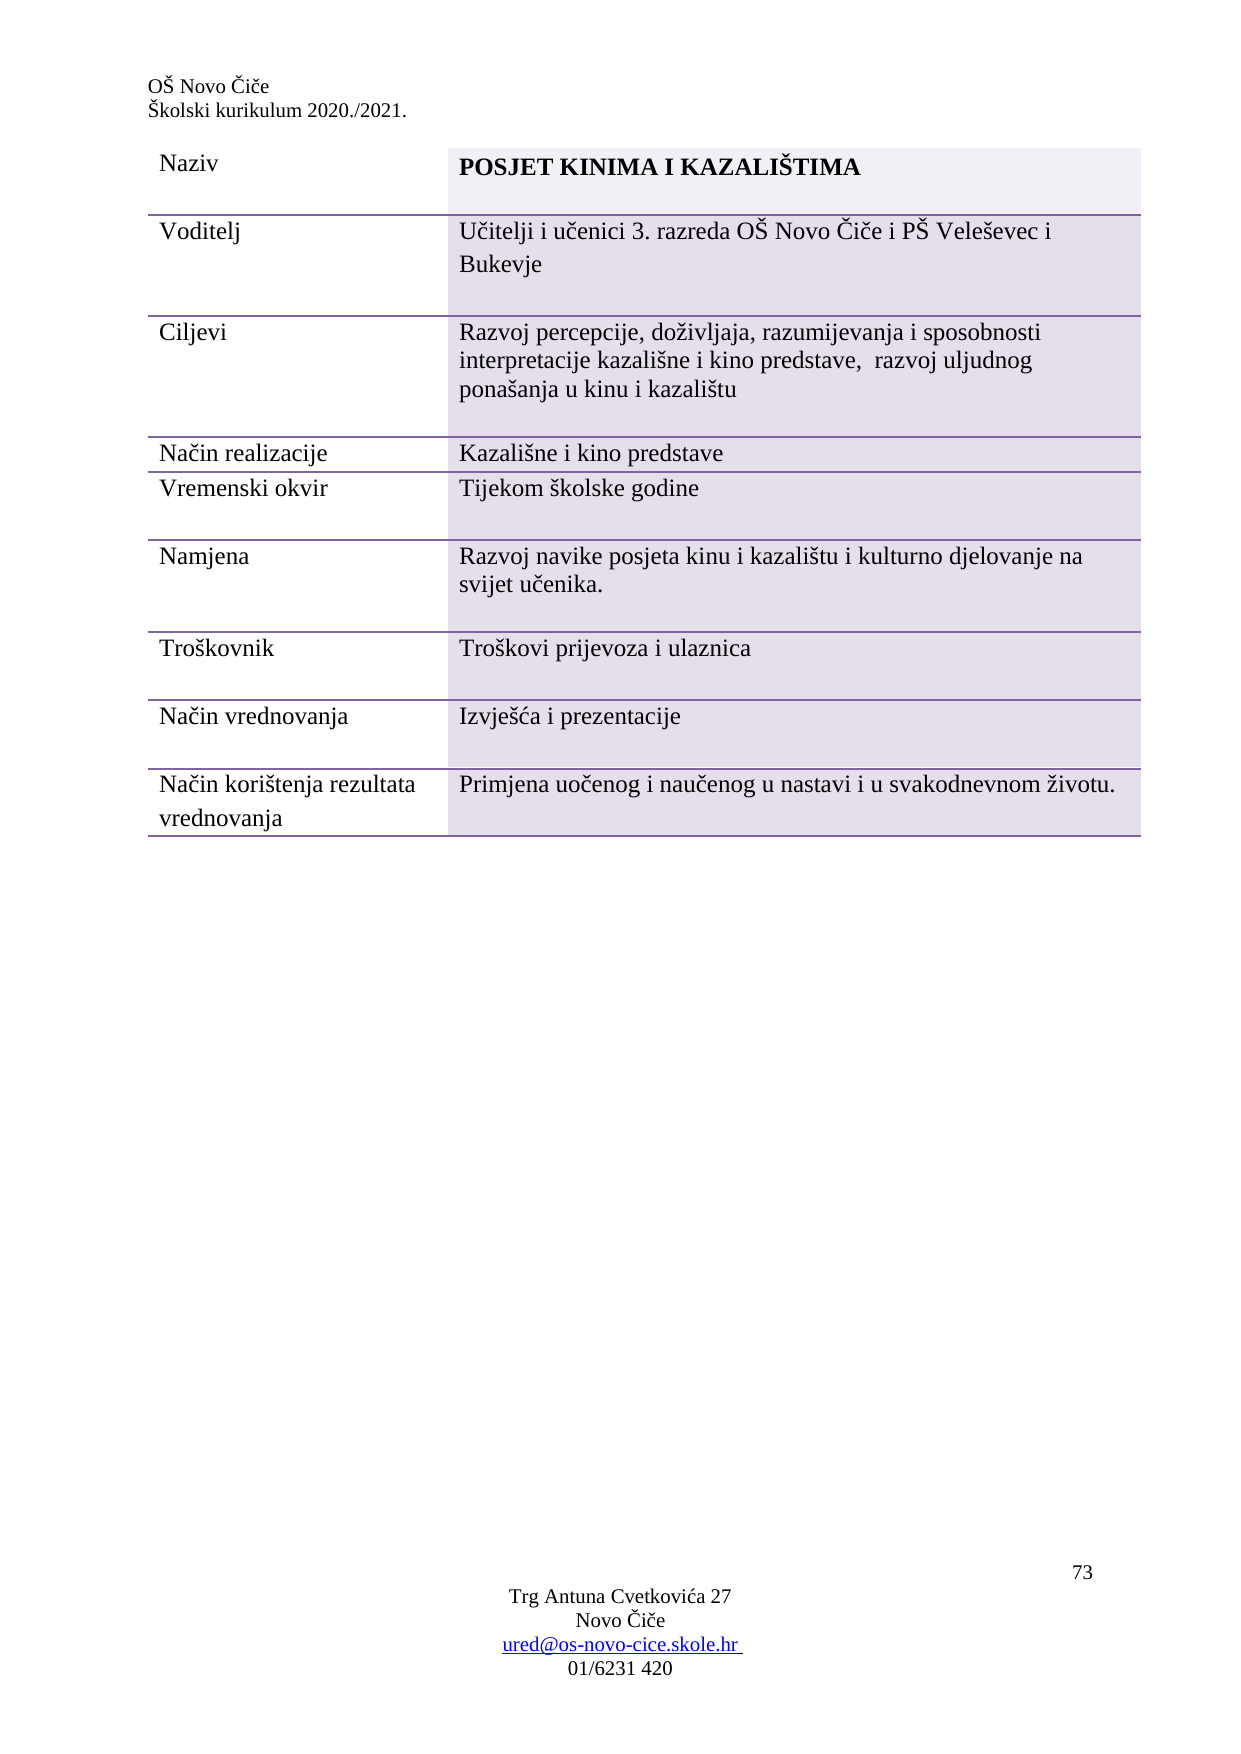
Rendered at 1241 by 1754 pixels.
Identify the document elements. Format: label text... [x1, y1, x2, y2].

table_cell Izvješća i prezentacije [448, 701, 1141, 767]
table_cell Ciljevi [148, 317, 448, 436]
table_cell Kazališne i kino predstave [448, 438, 1141, 471]
table_cell Način korištenja rezultata vrednovanja [148, 770, 448, 835]
table_cell Način vrednovanja [148, 701, 448, 767]
table_header POSJET KINIMA I KAZALIŠTIMA [448, 148, 1141, 214]
table_cell Razvoj percepcije, doživljaja, razumijevanja i sposobnosti interpretacije kazališne i kino predstave, razvoj uljudnog ponašanja u kinu i kazalištu [448, 317, 1141, 436]
table_cell Primjena uočenog i naučenog u nastavi i u svakodnevnom životu. [448, 770, 1141, 835]
table_cell Voditelj [148, 216, 448, 315]
table_cell Tijekom školske godine [448, 473, 1141, 539]
table_cell Troškovnik [148, 633, 448, 699]
table_cell Vremenski okvir [148, 473, 448, 539]
table_cell Namjena [148, 541, 448, 631]
table_cell Razvoj navike posjeta kinu i kazalištu i kulturno djelovanje na svijet učenika. [448, 541, 1141, 631]
table_cell Troškovi prijevoza i ulaznica [448, 633, 1141, 699]
table_header Naziv [148, 148, 448, 214]
table_cell Učitelji i učenici 3. razreda OŠ Novo Čiče i PŠ Veleševec i Bukevje [448, 216, 1141, 315]
table_cell Način realizacije [148, 438, 448, 471]
